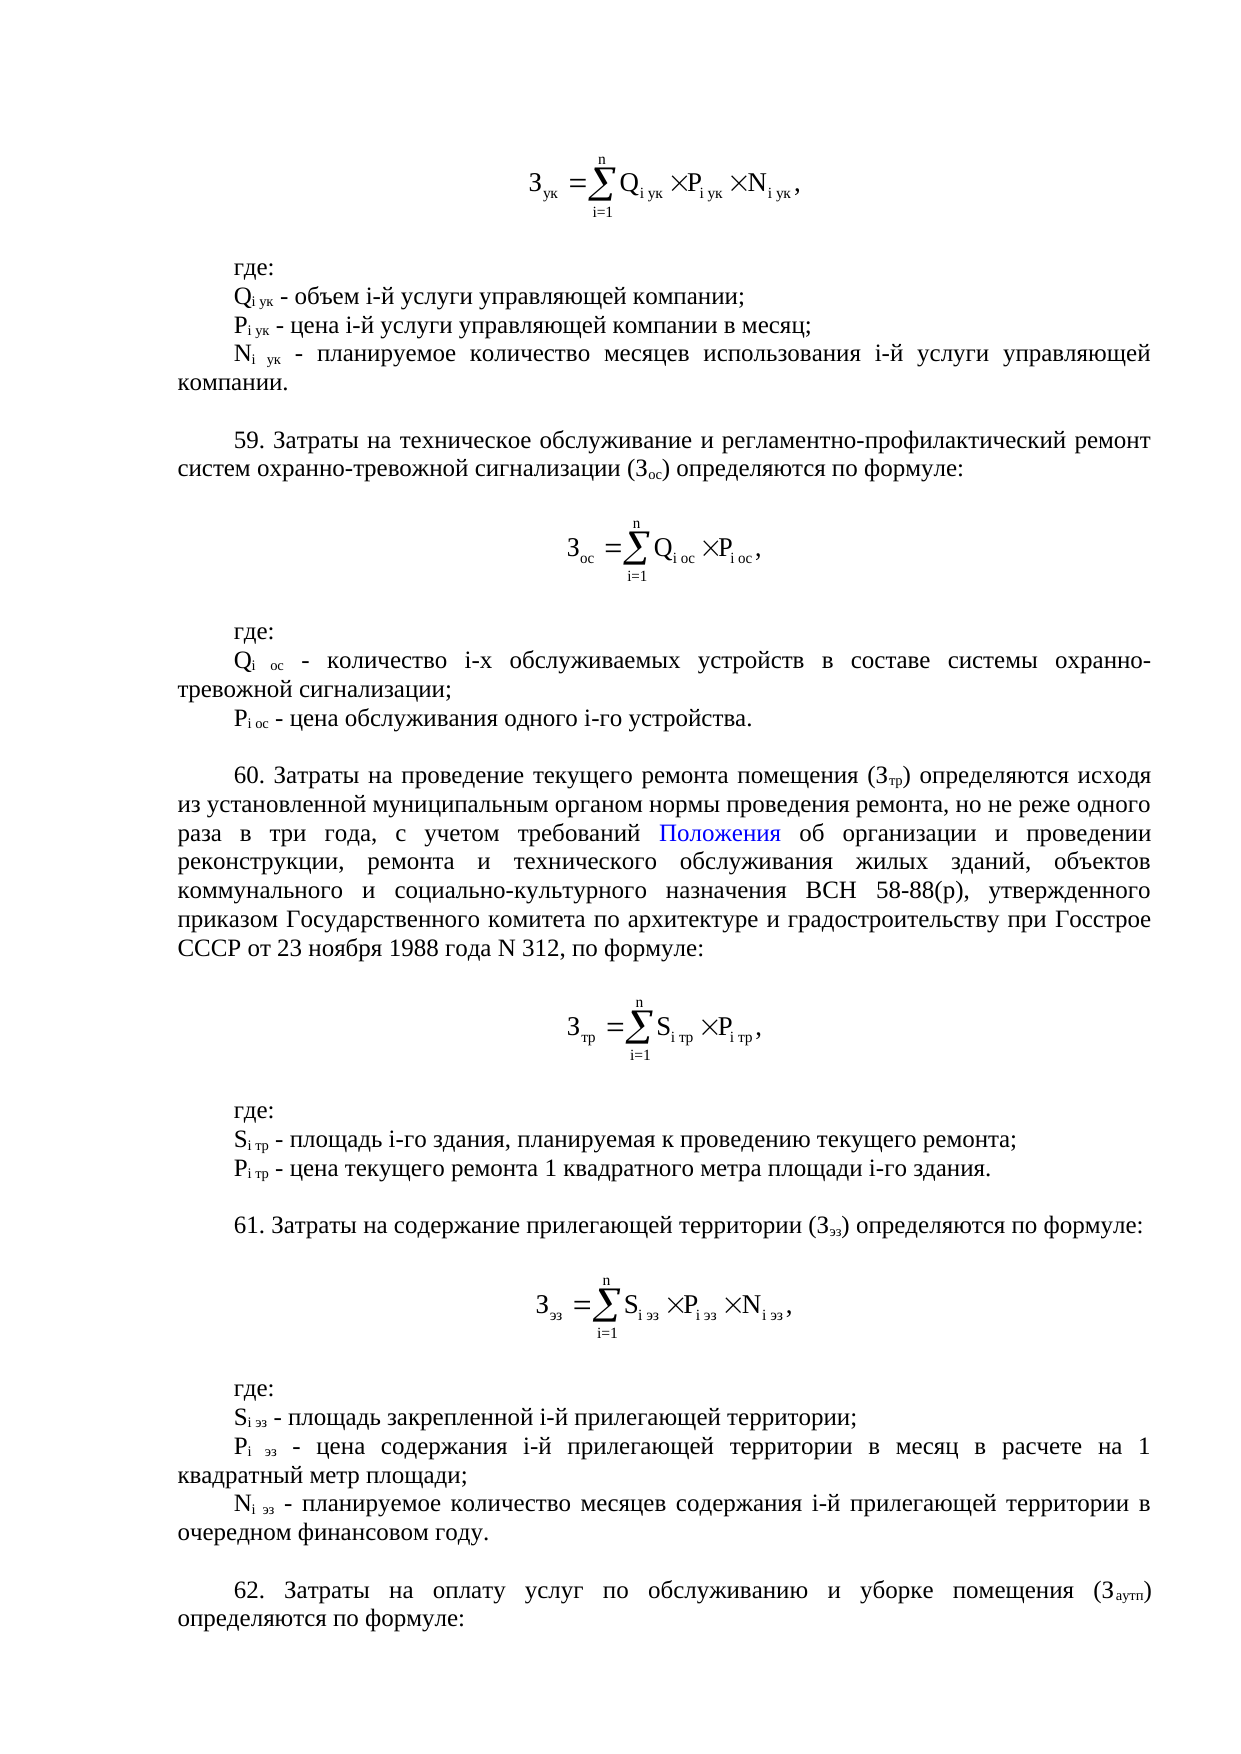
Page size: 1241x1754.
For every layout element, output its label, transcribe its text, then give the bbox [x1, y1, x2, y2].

text где: [177, 1096, 1152, 1124]
text Pi ук - цена i-й услуги управляющей компании в месяц; [177, 310, 1152, 338]
text 59. Затраты на техническое обслуживание и регламентно-профилактический ремонт систем охранно-тревожной сигнализации (Зос) определяются по формуле: [177, 425, 1152, 482]
text Pi тр - цена текущего ремонта 1 квадратного метра площади i-го здания. [177, 1153, 1152, 1182]
text 60. Затраты на проведение текущего ремонта помещения (Зтр) определяются исходя из установленной муниципальным органом нормы проведения ремонта, но не реже одного раза в три года, с учетом требований Положения об организации и проведении реконструкции, ремонта и технического обслуживания жилых зданий, объектов коммунального и социально-культурного назначения ВСН 58-88(р), утвержденного приказом Государственного комитета по архитектуре и градостроительству при Госстрое СССР от 23 ноября 1988 года N 312, по формуле: [177, 760, 1152, 961]
text Qi ук - объем i-й услуги управляющей компании; [177, 281, 1152, 310]
text Pi эз - цена содержания i-й прилегающей территории в месяц в расчете на 1 квадратный метр площади; [177, 1431, 1152, 1488]
text Ni ук - планируемое количество месяцев использования i-й услуги управляющей компании. [177, 338, 1152, 396]
text Pi ос - цена обслуживания одного i-го устройства. [177, 703, 1152, 731]
text 62. Затраты на оплату услуг по обслуживанию и уборке помещения (Заутп) определяются по формуле: [177, 1575, 1152, 1632]
text где: [177, 252, 1152, 281]
text Ni эз - планируемое количество месяцев содержания i-й прилегающей территории в очередном финансовом году. [177, 1488, 1152, 1546]
text где: [177, 1373, 1152, 1402]
text Si эз - площадь закрепленной i-й прилегающей территории; [177, 1402, 1152, 1431]
text Si тр - площадь i-го здания, планируемая к проведению текущего ремонта; [177, 1124, 1152, 1153]
text 61. Затраты на содержание прилегающей территории (Зэз) определяются по формуле: [177, 1211, 1152, 1239]
text Qi ос - количество i-х обслуживаемых устройств в составе системы охранно-тревожной сигнализации; [177, 645, 1152, 703]
text где: [177, 616, 1152, 645]
